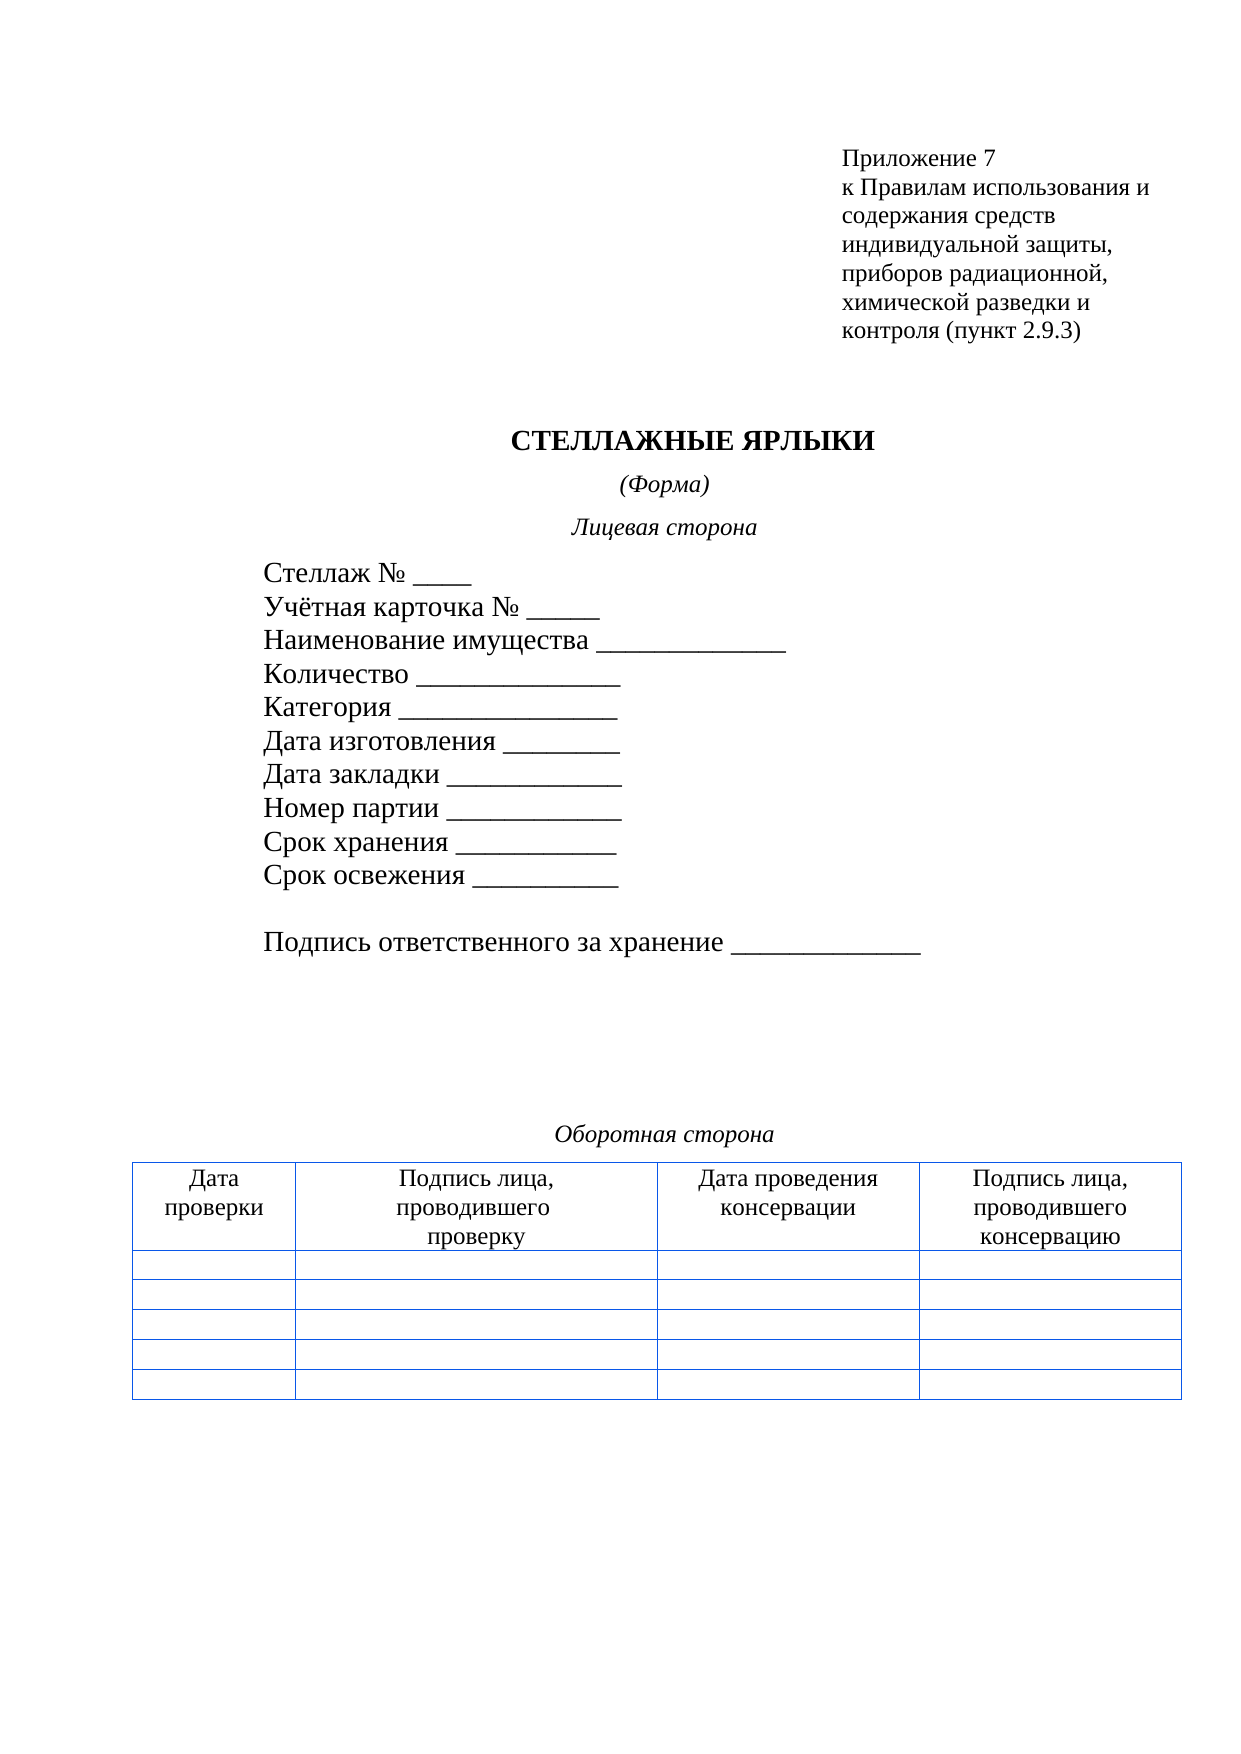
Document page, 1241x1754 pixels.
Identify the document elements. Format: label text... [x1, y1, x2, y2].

table_header Подпись лица, проводившего проверку [296, 1163, 657, 1249]
table_cell [296, 1251, 657, 1279]
subtitle СТЕЛЛАЖНЫЕ ЯРЛЫКИ [177, 423, 1152, 457]
table_cell [920, 1280, 1181, 1309]
text Срок хранения ___________ [207, 824, 1152, 857]
text Дата закладки ____________ [207, 757, 1152, 790]
table_cell [133, 1280, 295, 1309]
text Номер партии ____________ [207, 790, 1152, 824]
table_cell [920, 1340, 1181, 1369]
text Срок освежения __________ [207, 857, 1152, 891]
table_cell [920, 1370, 1181, 1398]
table_cell [133, 1370, 295, 1398]
table_cell [920, 1310, 1181, 1339]
table_cell [296, 1370, 657, 1398]
text Приложение 7 к Правилам использования и содержания средств индивидуальной защиты, приборов радиационной, химической разведки и контроля (пункт 2.9.3) [842, 143, 1152, 344]
table_header Подпись лица, проводившего консервацию [920, 1163, 1181, 1249]
table_cell [296, 1310, 657, 1339]
table_header Дата проведения консервации [658, 1163, 919, 1249]
text Подпись ответственного за хранение _____________ [207, 924, 1152, 958]
table_cell [658, 1370, 919, 1398]
text Лицевая сторона [177, 512, 1152, 541]
table_header Дата проверки [133, 1163, 295, 1249]
table_cell [133, 1251, 295, 1279]
table_cell [296, 1280, 657, 1309]
text Стеллаж № ____ [207, 555, 1152, 589]
text Дата изготовления ________ [207, 723, 1152, 757]
table_cell [658, 1280, 919, 1309]
text Категория _______________ [207, 689, 1152, 723]
table_cell [133, 1340, 295, 1369]
text Оборотная сторона [177, 1119, 1152, 1148]
table_cell [133, 1310, 295, 1339]
text Учётная карточка № _____ [207, 589, 1152, 622]
table_cell [658, 1340, 919, 1369]
text Количество ______________ [207, 656, 1152, 689]
table_cell [920, 1251, 1181, 1279]
text Наименование имущества _____________ [207, 622, 1152, 656]
text (Форма) [177, 469, 1152, 498]
table_cell [296, 1340, 657, 1369]
table_cell [658, 1310, 919, 1339]
table_cell [658, 1251, 919, 1279]
